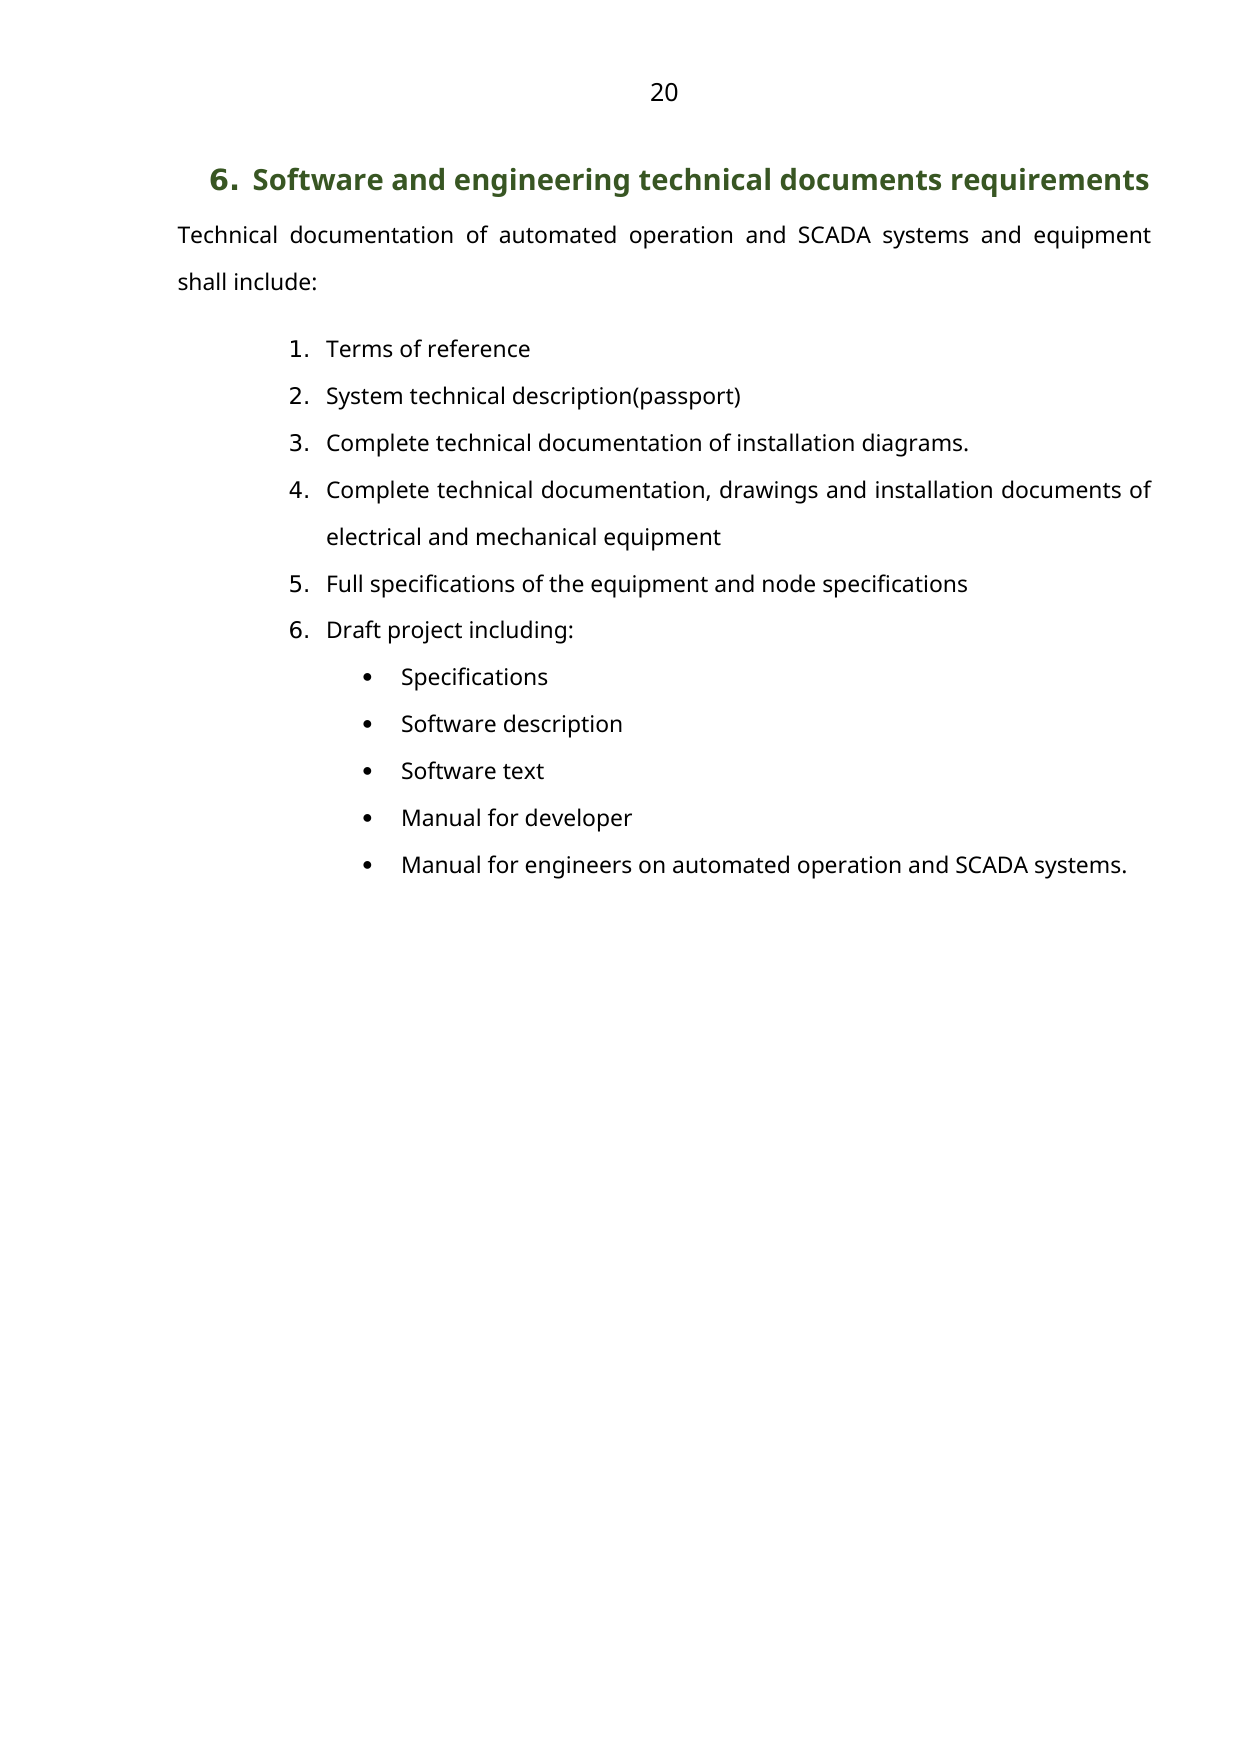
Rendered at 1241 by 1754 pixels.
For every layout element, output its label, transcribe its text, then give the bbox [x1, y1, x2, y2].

list System technical description(passport) [288, 380, 1152, 411]
list Terms of reference [288, 333, 1152, 364]
list Complete technical documentation, drawings and installation documents of electrical and mechanical equipment [288, 474, 1152, 552]
list Manual for engineers on automated operation and SCADA systems. [363, 849, 1152, 880]
list Specifications [363, 661, 1152, 693]
text Software and engineering technical documents requirements [177, 159, 1152, 199]
list Software text [363, 755, 1152, 786]
text Technical documentation of automated operation and SCADA systems and equipment shall include: [177, 219, 1152, 297]
list Software description [363, 708, 1152, 739]
list Draft project including: [288, 614, 1152, 646]
list Manual for developer [363, 802, 1152, 833]
list Complete technical documentation of installation diagrams. [288, 427, 1152, 458]
list Full specifications of the equipment and node specifications [288, 568, 1152, 599]
